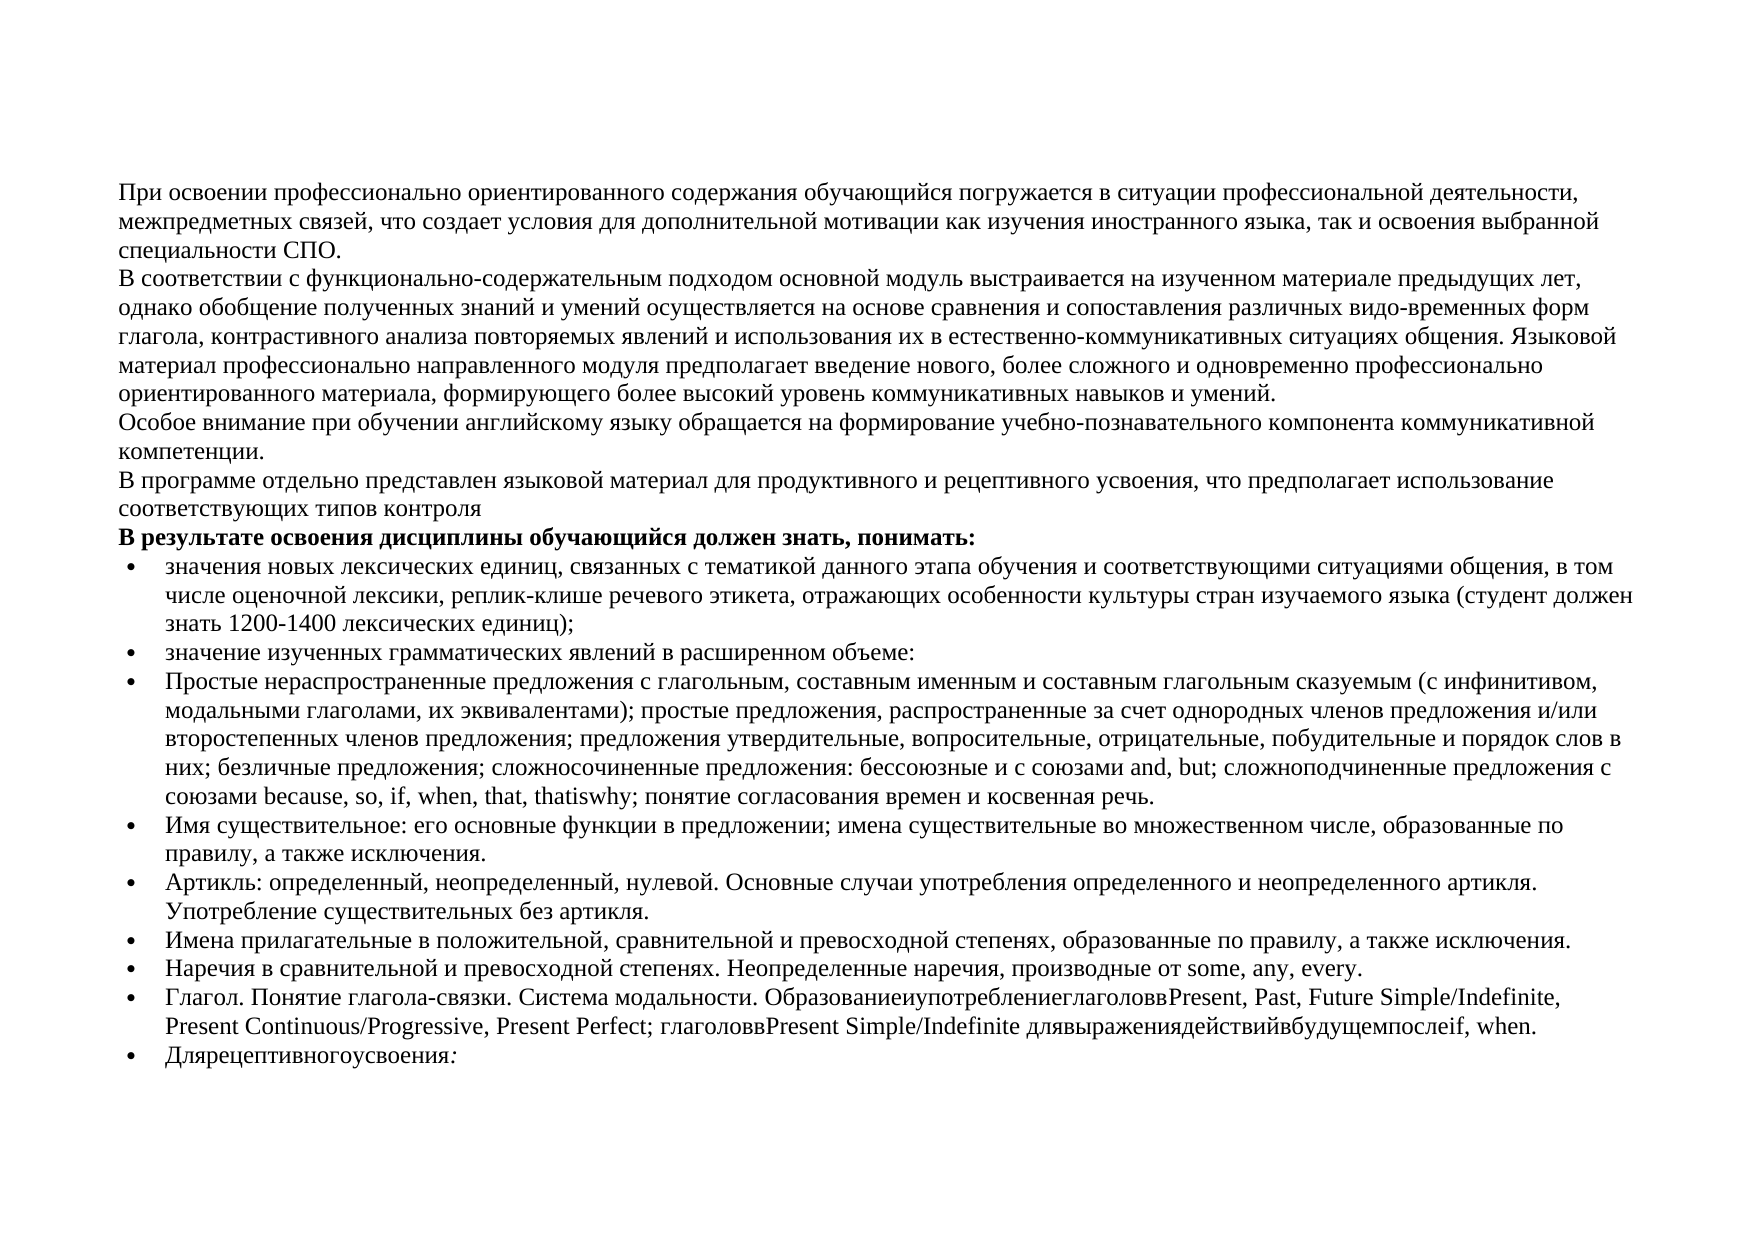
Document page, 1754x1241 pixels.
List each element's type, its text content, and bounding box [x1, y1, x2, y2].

list Наречия в сравнительной и превосходной степенях. Неопределенные наречия, производные от some, any, every. [127, 953, 1636, 982]
list Длярецептивногоусвоения: [127, 1040, 1636, 1068]
list Глагол. Понятие глагола-связки. Система модальности. ОбразованиеиупотреблениеглаголоввPresent, Past, Future Simple/Indefinite, Present Continuous/Progressive, Present Perfect; глаголоввPresent Simple/Indefinite длявыражениядействийвбудущемпослеif, when. [127, 982, 1636, 1040]
list значения новых лексических единиц, связанных с тематикой данного этапа обучения и соответствующими ситуациями общения, в том числе оценочной лексики, реплик-клише речевого этикета, отражающих особенности культуры стран изучаемого языка (студент должен знать 1200-1400 лексических единиц); [127, 551, 1636, 637]
list значение изученных грамматических явлений в расширенном объеме: [127, 637, 1636, 666]
text При освоении профессионально ориентированного содержания обучающийся погружается в ситуации профессиональной деятельности, межпредметных связей, что создает условия для дополнительной мотивации как изучения иностранного языка, так и освоения выбранной специальности СПО. [118, 177, 1636, 263]
text В программе отдельно представлен языковой материал для продуктивного и рецептивного усвоения, что предполагает использование соответствующих типов контроля [118, 465, 1636, 522]
text Особое внимание при обучении английскому языку обращается на формирование учебно-познавательного компонента коммуникативной компетенции. [118, 407, 1636, 465]
text В соответствии с функционально-содержательным подходом основной модуль выстраивается на изученном материале предыдущих лет, однако обобщение полученных знаний и умений осуществляется на основе сравнения и сопоставления различных видо-временных форм глагола, контрастивного анализа повторяемых явлений и использования их в естественно-коммуникативных ситуациях общения. Языковой материал профессионально направленного модуля предполагает введение нового, более сложного и одновременно профессионально ориентированного материала, формирующего более высокий уровень коммуникативных навыков и умений. [118, 263, 1636, 407]
list Артикль: определенный, неопределенный, нулевой. Основные случаи употребления определенного и неопределенного артикля. Употребление существительных без артикля. [127, 867, 1636, 925]
list Имя существительное: его основные функции в предложении; имена существительные во множественном числе, образованные по правилу, а также исключения. [127, 810, 1636, 867]
list Имена прилагательные в положительной, сравнительной и превосходной степенях, образованные по правилу, а также исключения. [127, 925, 1636, 953]
list Простые нераспространенные предложения с глагольным, составным именным и составным глагольным сказуемым (с инфинитивом, модальными глаголами, их эквивалентами); простые предложения, распространенные за счет однородных членов предложения и/или второстепенных членов предложения; предложения утвердительные, вопросительные, отрицательные, побудительные и порядок слов в них; безличные предложения; сложносочиненные предложения: бессоюзные и с союзами and, but; сложноподчиненные предложения с союзами because, so, if, when, that, thatiswhy; понятие согласования времен и косвенная речь. [127, 666, 1636, 810]
text В результате освоения дисциплины обучающийся должен знать, понимать: [118, 522, 1636, 551]
